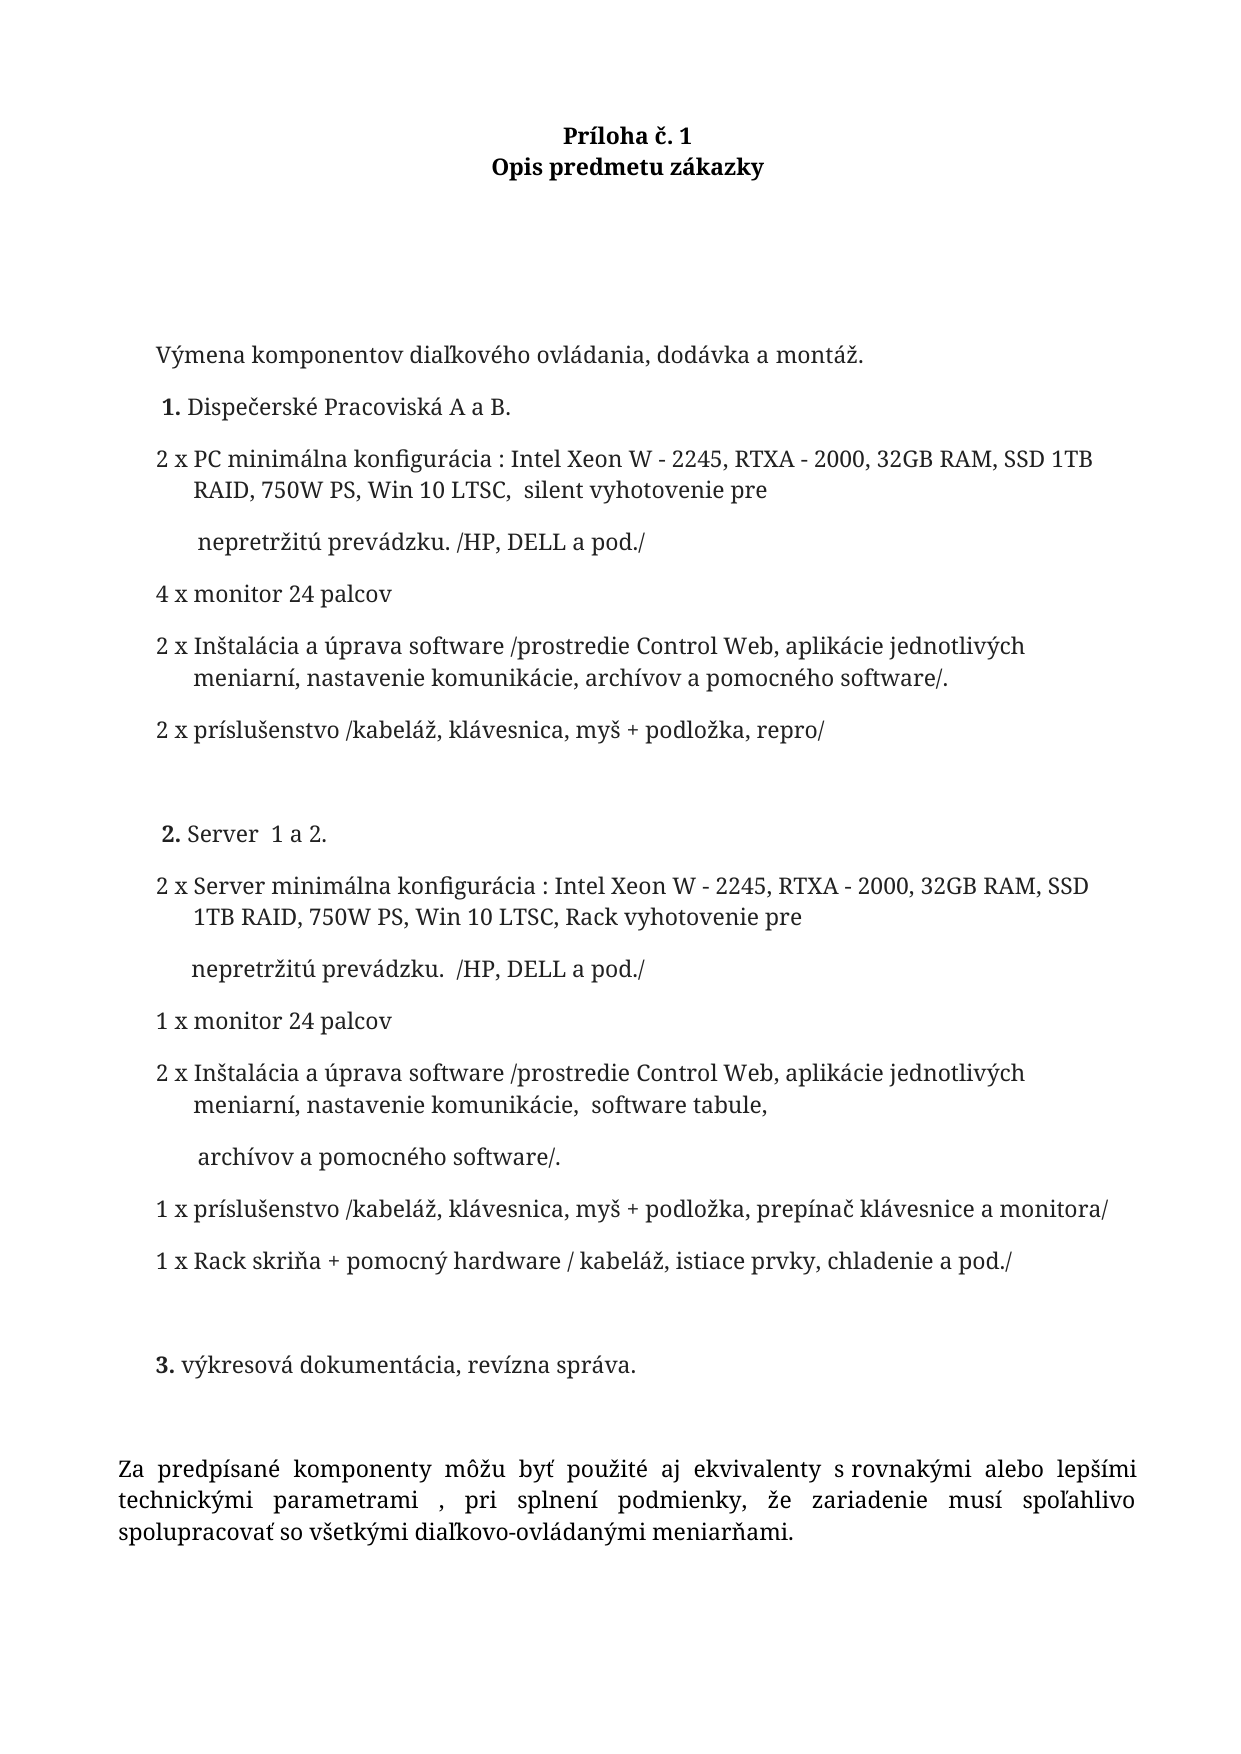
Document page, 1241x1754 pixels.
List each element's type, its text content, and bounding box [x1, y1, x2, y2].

list 2. Server 1 a 2. [156, 818, 1137, 849]
list archívov a pomocného software/. [156, 1141, 1137, 1172]
list 1 x príslušenstvo /kabeláž, klávesnica, myš + podložka, prepínač klávesnice a monitora/ [156, 1193, 1137, 1224]
list 2 x Inštalácia a úprava software /prostredie Control Web, aplikácie jednotlivých meniarní, nastavenie komunikácie, archívov a pomocného software/. [156, 630, 1137, 693]
text Príloha č. 1 [118, 120, 1137, 151]
text Za predpísané komponenty môžu byť použité aj ekvivalenty s rovnakými alebo lepšími technickými parametrami , pri splnení podmienky, že zariadenie musí spoľahlivo spolupracovať so všetkými diaľkovo-ovládanými meniarňami. [118, 1453, 1137, 1547]
list Výmena komponentov diaľkového ovládania, dodávka a montáž. [156, 339, 1137, 370]
list 2 x Inštalácia a úprava software /prostredie Control Web, aplikácie jednotlivých meniarní, nastavenie komunikácie, software tabule, [156, 1057, 1137, 1120]
list 2 x príslušenstvo /kabeláž, klávesnica, myš + podložka, repro/ [156, 714, 1137, 745]
list 2 x Server minimálna konfigurácia : Intel Xeon W - 2245, RTXA - 2000, 32GB RAM, SSD 1TB RAID, 750W PS, Win 10 LTSC, Rack vyhotovenie pre [156, 870, 1137, 932]
list nepretržitú prevádzku. /HP, DELL a pod./ [156, 526, 1137, 557]
text Opis predmetu zákazky [118, 151, 1137, 182]
list 1. Dispečerské Pracoviská A a B. [156, 391, 1137, 422]
list 1 x Rack skriňa + pomocný hardware / kabeláž, istiace prvky, chladenie a pod./ [156, 1245, 1137, 1276]
list 2 x PC minimálna konfigurácia : Intel Xeon W - 2245, RTXA - 2000, 32GB RAM, SSD 1TB RAID, 750W PS, Win 10 LTSC, silent vyhotovenie pre [156, 443, 1137, 505]
list 3. výkresová dokumentácia, revízna správa. [156, 1349, 1137, 1380]
list 1 x monitor 24 palcov [156, 1005, 1137, 1037]
list nepretržitú prevádzku. /HP, DELL a pod./ [156, 953, 1137, 984]
list 4 x monitor 24 palcov [156, 578, 1137, 609]
